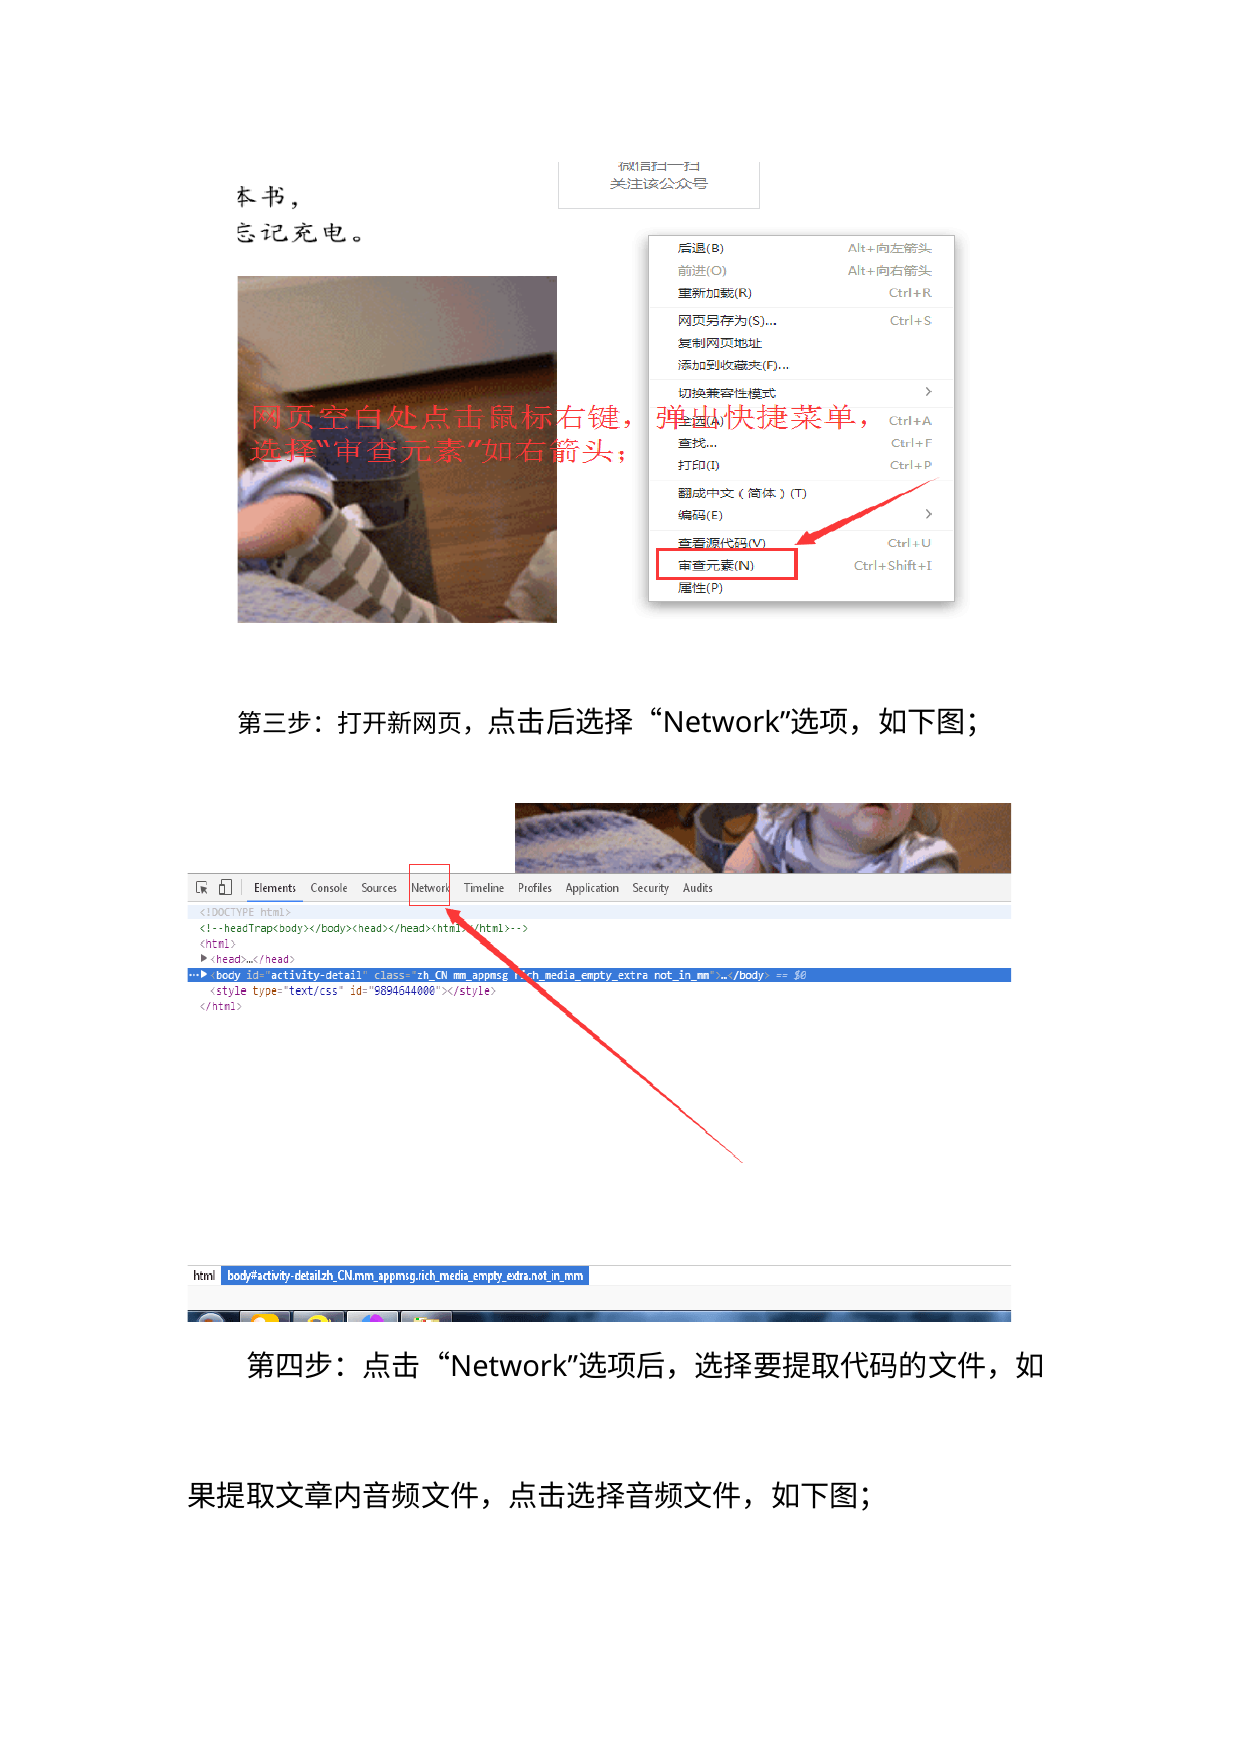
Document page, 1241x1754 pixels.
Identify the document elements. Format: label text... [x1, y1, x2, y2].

picture [237, 162, 981, 634]
picture [187, 803, 1012, 1322]
text 第三步：打开新网页，点击后选择“Network”选项，如下图； [187, 688, 1053, 753]
text 第四步：点击“Network”选项后，选择要提取代码的文件，如果提取文章内音频文件，点击选择音频文件，如下图； [187, 1331, 1053, 1526]
